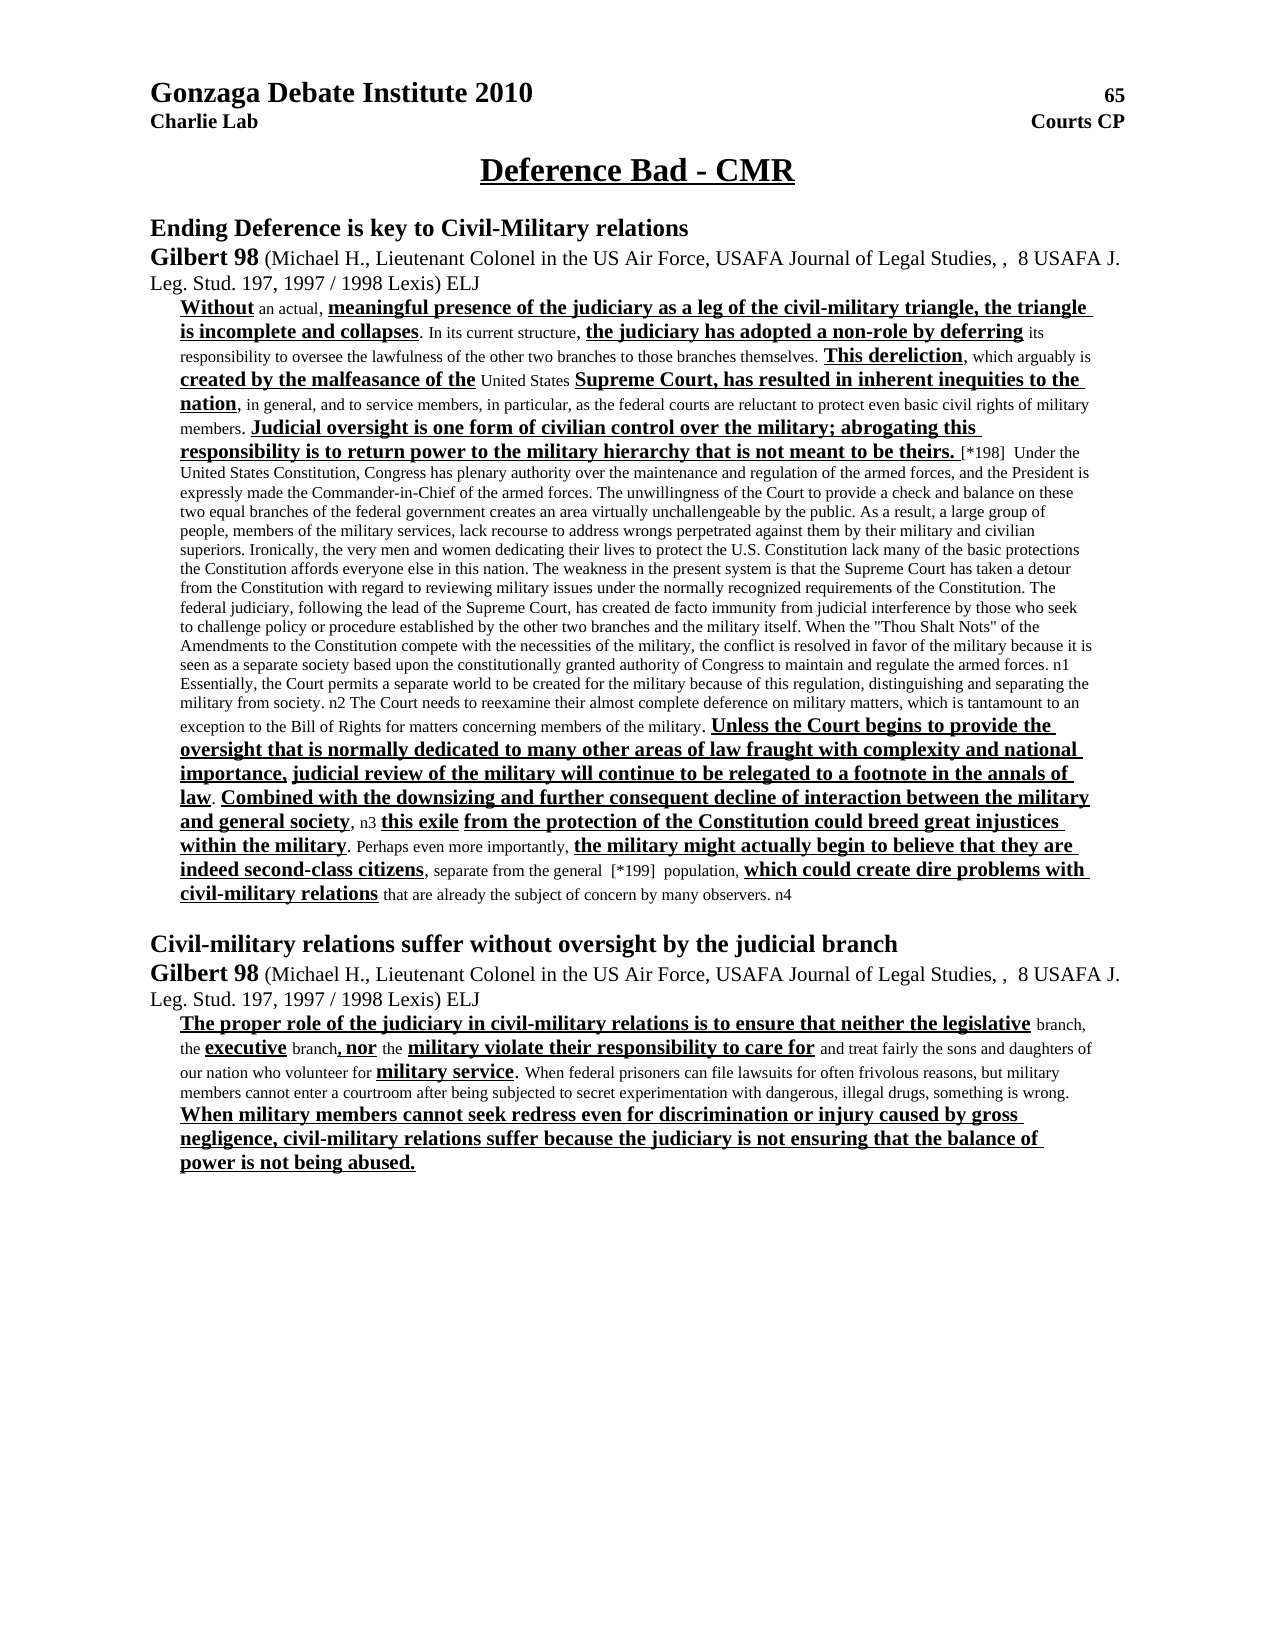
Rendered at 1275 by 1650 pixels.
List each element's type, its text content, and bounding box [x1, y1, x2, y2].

text The proper role of the judiciary in civil-military relations is to ensure that neither the legislative branch, the executive branch, nor the military violate their responsibility to care for and treat fairly the sons and daughters of our nation who volunteer for military service. When federal prisoners can file lawsuits for often frivolous reasons, but military members cannot enter a courtroom after being subjected to secret experimentation with dangerous, illegal drugs, something is wrong. When military members cannot seek redress even for discrimination or injury caused by gross negligence, civil-military relations suffer because the judiciary is not ensuring that the balance of power is not being abused. [180, 1011, 1095, 1174]
title Deference Bad - CMR [150, 150, 1125, 188]
text Without an actual, meaningful presence of the judiciary as a leg of the civil-military triangle, the triangle is incomplete and collapses. In its current structure, the judiciary has adopted a non-role by deferring its responsibility to oversee the lawfulness of the other two branches to those branches themselves. This dereliction, which arguably is created by the malfeasance of the United States Supreme Court, has resulted in inherent inequities to the nation, in general, and to service members, in particular, as the federal courts are reluctant to protect even basic civil rights of military members. Judicial oversight is one form of civilian control over the military; abrogating this responsibility is to return power to the military hierarchy that is not meant to be theirs. [*198] Under the United States Constitution, Congress has plenary authority over the maintenance and regulation of the armed forces, and the President is expressly made the Commander-in-Chief of the armed forces. The unwillingness of the Court to provide a check and balance on these two equal branches of the federal government creates an area virtually unchallengeable by the public. As a result, a large group of people, members of the military services, lack recourse to address wrongs perpetrated against them by their military and civilian superiors. Ironically, the very men and women dedicating their lives to protect the U.S. Constitution lack many of the basic protections the Constitution affords everyone else in this nation. The weakness in the present system is that the Supreme Court has taken a detour from the Constitution with regard to reviewing military issues under the normally recognized requirements of the Constitution. The federal judiciary, following the lead of the Supreme Court, has created de facto immunity from judicial interference by those who seek to challenge policy or procedure established by the other two branches and the military itself. When the "Thou Shalt Nots" of the Amendments to the Constitution compete with the necessities of the military, the conflict is resolved in favor of the military because it is seen as a separate society based upon the constitutionally granted authority of Congress to maintain and regulate the armed forces. n1 Essentially, the Court permits a separate world to be created for the military because of this regulation, distinguishing and separating the military from society. n2 The Court needs to reexamine their almost complete deference on military matters, which is tantamount to an exception to the Bill of Rights for matters concerning members of the military. Unless the Court begins to provide the oversight that is normally dedicated to many other areas of law fraught with complexity and national importance, judicial review of the military will continue to be relegated to a footnote in the annals of law. Combined with the downsizing and further consequent decline of interaction between the military and general society, n3 this exile from the protection of the Constitution could breed great injustices within the military. Perhaps even more importantly, the military might actually begin to believe that they are indeed second-class citizens, separate from the general [*199] population, which could create dire problems with civil-military relations that are already the subject of concern by many observers. n4 [180, 295, 1095, 905]
text Ending Deference is key to Civil-Military relations [150, 213, 1125, 242]
text Gilbert 98 (Michael H., Lieutenant Colonel in the US Air Force, USAFA Journal of Legal Studies, , 8 USAFA J. Leg. Stud. 197, 1997 / 1998 Lexis) ELJ [150, 958, 1125, 1011]
text Civil-military relations suffer without oversight by the judicial branch [150, 929, 1125, 958]
text Gilbert 98 (Michael H., Lieutenant Colonel in the US Air Force, USAFA Journal of Legal Studies, , 8 USAFA J. Leg. Stud. 197, 1997 / 1998 Lexis) ELJ [150, 242, 1125, 295]
